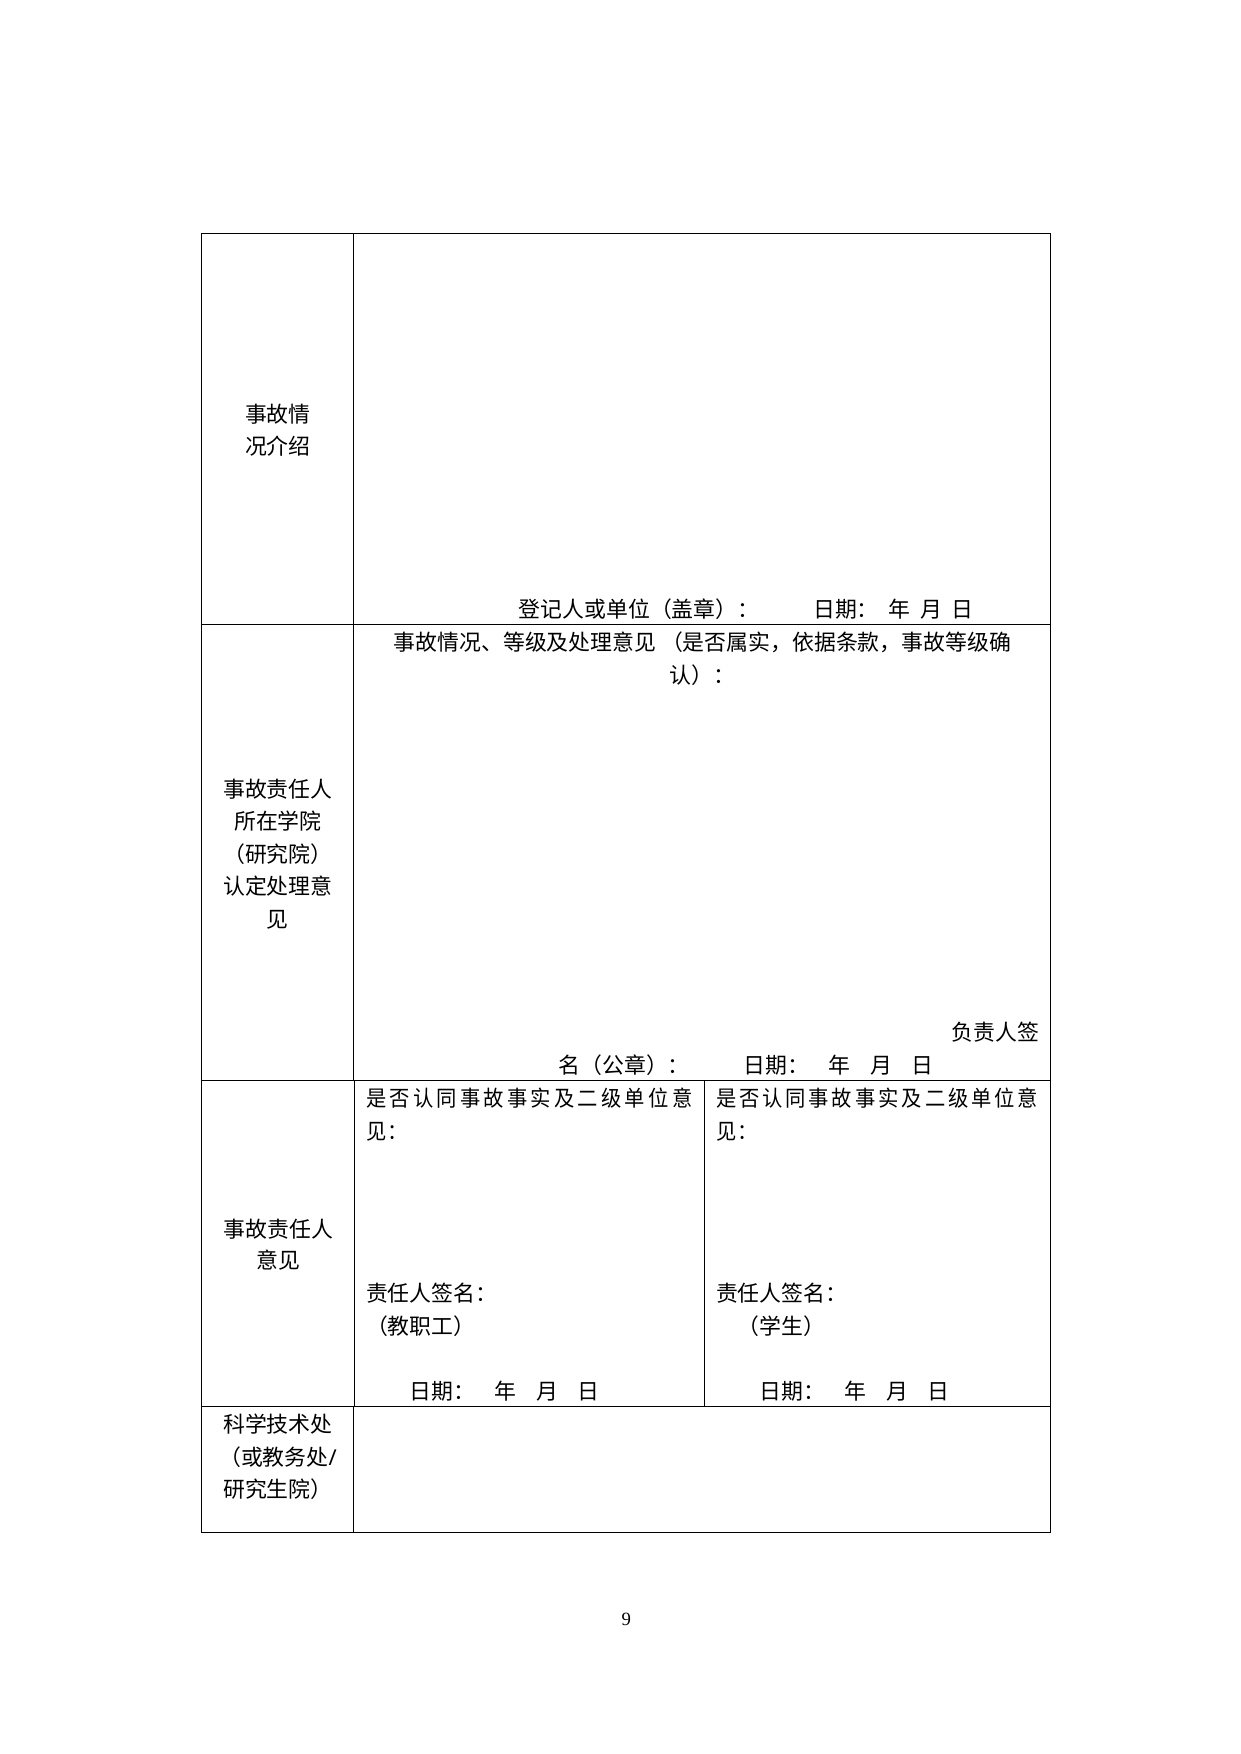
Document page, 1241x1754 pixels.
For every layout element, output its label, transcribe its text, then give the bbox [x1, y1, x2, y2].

table_cell 事故责任人所在学院（研究院）认定处理意见 [202, 625, 353, 1080]
table_cell 事故责任人意见 [202, 1081, 354, 1406]
table_cell 事故情况、等级及处理意见 （是否属实，依据条款，事故等级确认）： 负责人签名（公章）： 日期： 年 月 日 [354, 625, 1050, 1080]
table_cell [354, 1407, 1050, 1532]
table_cell 事故情 况介绍 [202, 234, 353, 624]
table_cell 是否认同事故事实及二级单位意见： 责任人签名： （学生） 日期： 年 月 日 [705, 1081, 1050, 1406]
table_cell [202, 1407, 353, 1532]
table_cell 是否认同事故事实及二级单位意见： 责任人签名： （教职工） 日期： 年 月 日 [355, 1081, 704, 1406]
table_cell 登记人或单位（盖章）： 日期： 年 月 日 [354, 234, 1050, 624]
